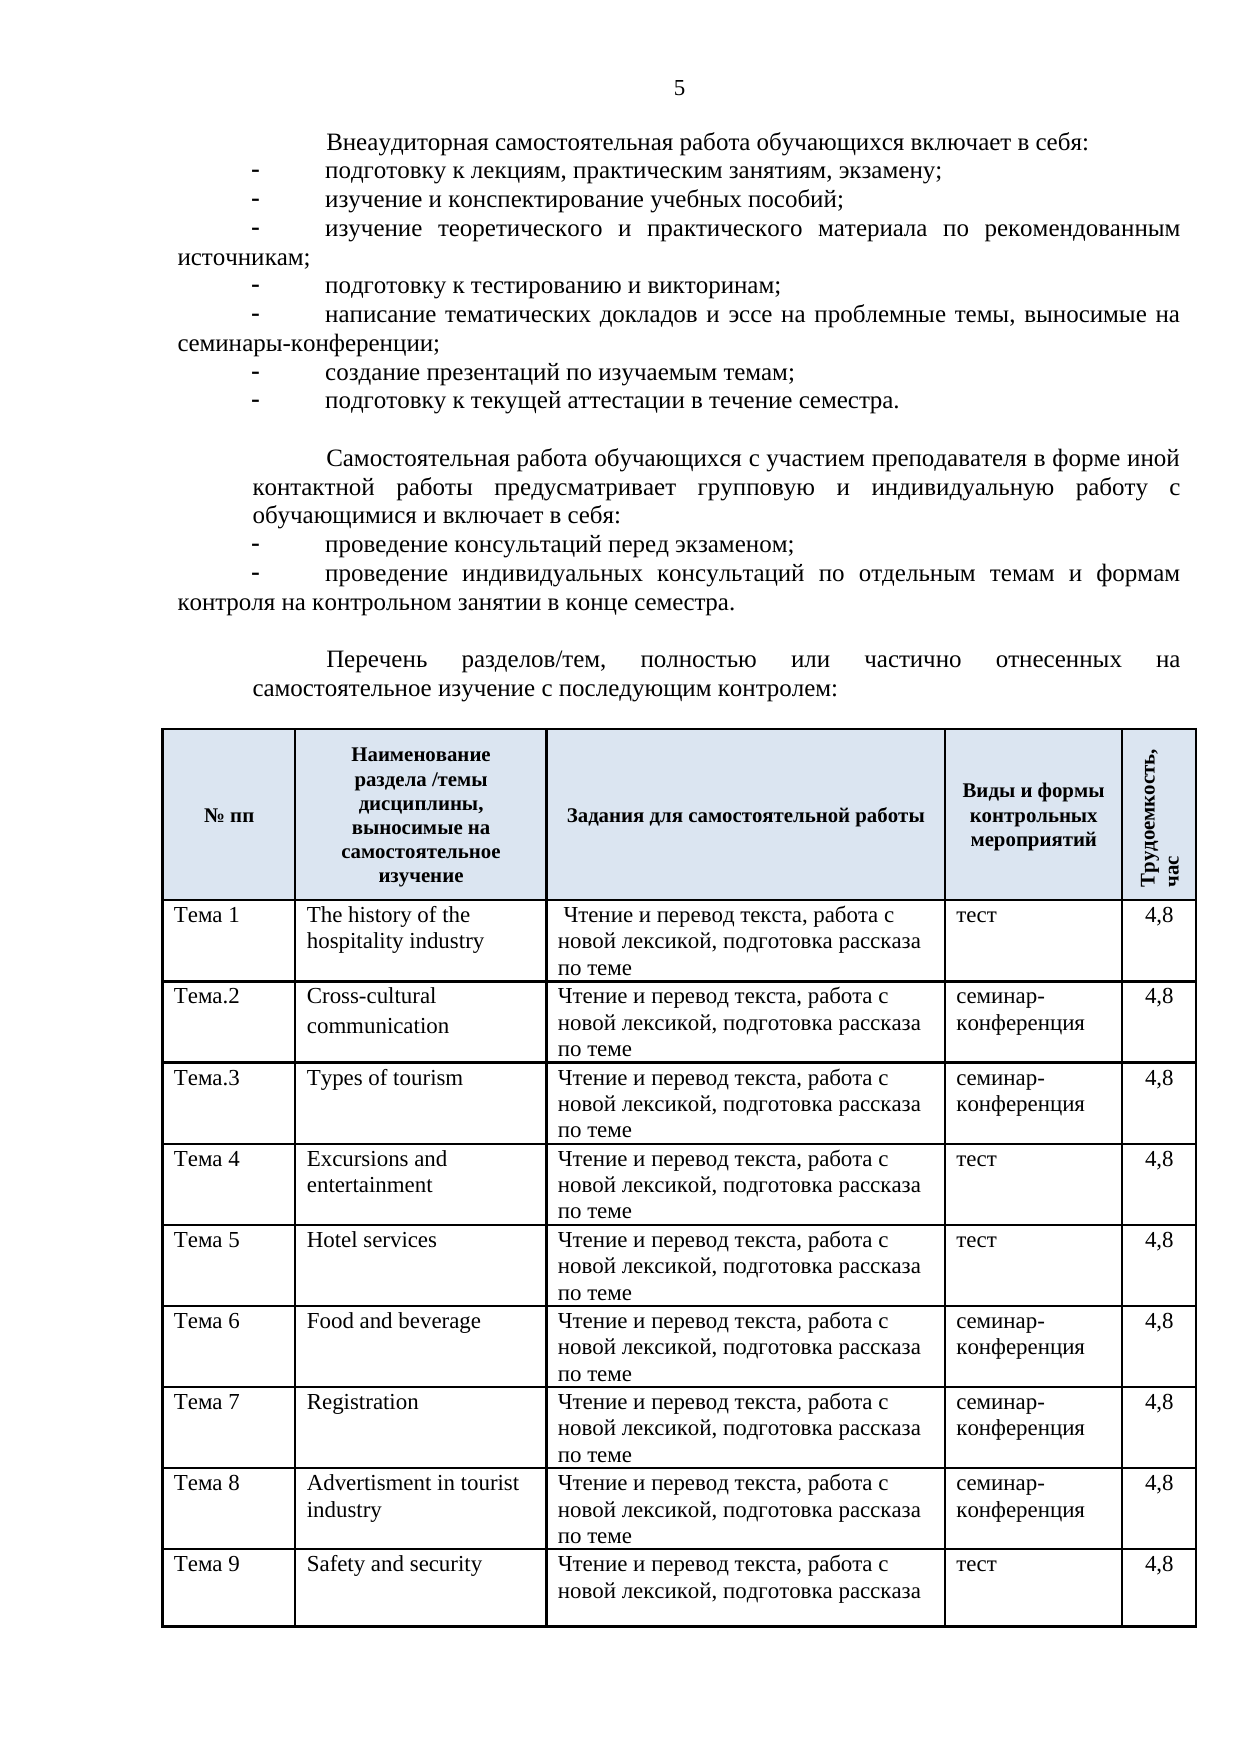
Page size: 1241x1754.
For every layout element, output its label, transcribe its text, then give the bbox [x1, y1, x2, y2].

table_cell семинар-конференция [946, 1064, 1121, 1143]
table_cell Чтение и перевод текста, работа с новой лексикой, подготовка рассказа по теме [548, 901, 944, 980]
list создание презентаций по изучаемым темам; [177, 357, 1181, 385]
table_cell Cross-cultural communication [296, 983, 545, 1061]
table_cell тест [946, 901, 1121, 980]
list проведение консультаций перед экзаменом; [177, 529, 1181, 558]
table_cell Чтение и перевод текста, работа с новой лексикой, подготовка рассказа по теме [548, 1226, 944, 1305]
table_cell 4,8 [1123, 1307, 1195, 1386]
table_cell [548, 1469, 944, 1548]
table_cell 4,8 [1123, 1226, 1195, 1305]
table_cell Тема 5 [164, 1226, 294, 1305]
table_cell семинар-конференция [946, 1469, 1121, 1548]
table_cell 4,8 [1123, 1145, 1195, 1224]
text Перечень разделов/тем, полностью или частично отнесенных на самостоятельное изучение с последующим контролем: [252, 644, 1181, 702]
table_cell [548, 1550, 944, 1625]
list подготовку к тестированию и викторинам; [177, 270, 1181, 299]
table_cell Hotel services [296, 1226, 545, 1305]
table_cell Тема 6 [164, 1307, 294, 1386]
list изучение и конспектирование учебных пособий; [177, 184, 1181, 213]
table_cell 4,8 [1123, 1064, 1195, 1143]
table_cell Тема 7 [164, 1388, 294, 1467]
table_cell семинар-конференция [946, 1307, 1121, 1386]
table_cell Тема.2 [164, 983, 294, 1061]
table_cell 4,8 [1123, 1550, 1195, 1625]
table_header Наименование раздела /темы дисциплины, выносимые на самостоятельное изучение [296, 730, 545, 899]
list написание тематических докладов и эссе на проблемные темы, выносимые на семинары-конференции; [177, 299, 1181, 357]
table_cell 4,8 [1123, 1469, 1195, 1548]
table_cell Чтение и перевод текста, работа с новой лексикой, подготовка рассказа по теме [548, 1388, 944, 1467]
table_cell Тема 1 [164, 901, 294, 980]
list подготовку к лекциям, практическим занятиям, экзамену; [177, 155, 1181, 184]
list проведение индивидуальных консультаций по отдельным темам и формам контроля на контрольном занятии в конце семестра. [177, 558, 1181, 615]
table_cell Food and beverage [296, 1307, 545, 1386]
table_cell Тема.3 [164, 1064, 294, 1143]
table_cell Тема 9 [164, 1550, 294, 1625]
table_header Задания для самостоятельной работы [548, 730, 944, 899]
table_header Виды и формы контрольных мероприятий [946, 730, 1121, 899]
table_cell Safety and security [296, 1550, 545, 1625]
table_cell тест [946, 1550, 1121, 1625]
text Самостоятельная работа обучающихся с участием преподавателя в форме иной контактной работы предусматривает групповую и индивидуальную работу с обучающимися и включает в себя: [252, 443, 1181, 529]
table_cell тест [946, 1145, 1121, 1224]
table_header Трудоемкость, час [1123, 730, 1195, 899]
table_header № пп [164, 730, 294, 899]
table_cell тест [946, 1226, 1121, 1305]
table_cell Тема 8 [164, 1469, 294, 1548]
table_cell Чтение и перевод текста, работа с новой лексикой, подготовка рассказа по теме [548, 1145, 944, 1224]
table_cell Registration [296, 1388, 545, 1467]
table_cell Чтение и перевод текста, работа с новой лексикой, подготовка рассказа по теме [548, 1064, 944, 1143]
table_cell 4,8 [1123, 1388, 1195, 1467]
table_cell Чтение и перевод текста, работа с новой лексикой, подготовка рассказа по теме [548, 1307, 944, 1386]
table_cell Чтение и перевод текста, работа с новой лексикой, подготовка рассказа по теме [548, 983, 944, 1061]
table_cell семинар-конференция [946, 1388, 1121, 1467]
table_cell 4,8 [1123, 901, 1195, 980]
table_cell Тема 4 [164, 1145, 294, 1224]
table_cell семинар-конференция [946, 983, 1121, 1061]
list подготовку к текущей аттестации в течение семестра. [177, 385, 1181, 414]
table_cell Types of tourism [296, 1064, 545, 1143]
table_cell Excursions and entertainment [296, 1145, 545, 1224]
table_cell Advertisment in tourist industry [296, 1469, 545, 1548]
list изучение теоретического и практического материала по рекомендованным источникам; [177, 213, 1181, 270]
table_cell 4,8 [1123, 983, 1195, 1061]
text Внеаудиторная самостоятельная работа обучающихся включает в себя: [252, 127, 1181, 155]
table_cell The history of the hospitality industry [296, 901, 545, 980]
